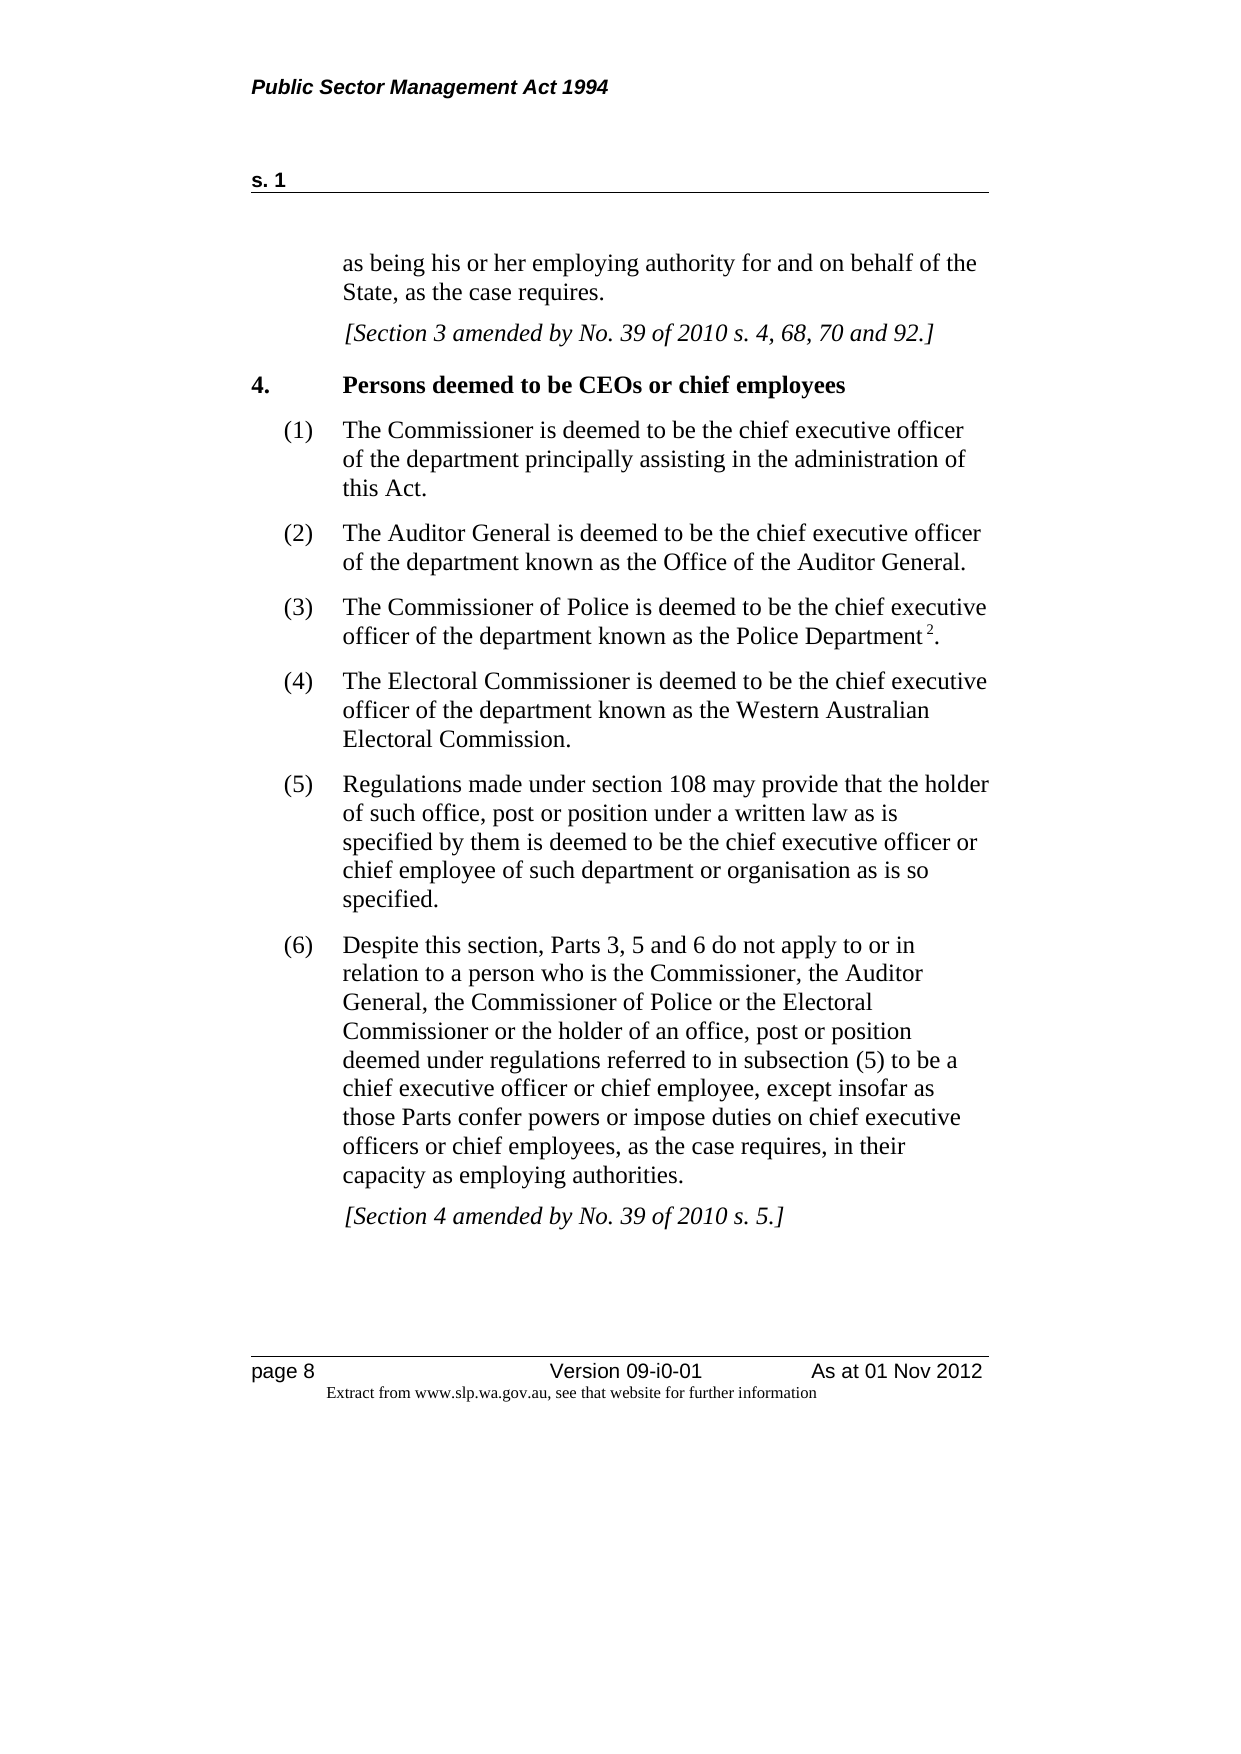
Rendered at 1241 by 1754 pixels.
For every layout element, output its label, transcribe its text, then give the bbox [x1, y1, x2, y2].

subtitle 4. Persons deemed to be CEOs or chief employees [251, 370, 989, 398]
text [Section 4 amended by No. 39 of 2010 s. 5.] [251, 1201, 989, 1230]
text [251, 248, 989, 306]
text (3) The Commissioner of Police is deemed to be the chief executive officer of the department known as the Police Department 2. [251, 592, 989, 650]
text (4) The Electoral Commissioner is deemed to be the chief executive officer of the department known as the Western Australian Electoral Commission. [251, 666, 989, 753]
text (2) The Auditor General is deemed to be the chief executive officer of the department known as the Office of the Auditor General. [251, 518, 989, 576]
text (5) Regulations made under section 108 may provide that the holder of such office, post or position under a written law as is specified by them is deemed to be the chief executive officer or chief employee of such department or organisation as is so specified. [251, 769, 989, 913]
text (6) Despite this section, Parts 3, 5 and 6 do not apply to or in relation to a person who is the Commissioner, the Auditor General, the Commissioner of Police or the Electoral Commissioner or the holder of an office, post or position deemed under regulations referred to in subsection (5) to be a chief executive officer or chief employee, except insofar as those Parts confer powers or impose duties on chief executive officers or chief employees, as the case requires, in their capacity as employing authorities. [251, 930, 989, 1188]
text [Section 3 amended by No. 39 of 2010 s. 4, 68, 70 and 92.] [251, 318, 989, 347]
text (1) The Commissioner is deemed to be the chief executive officer of the department principally assisting in the administration of this Act. [251, 415, 989, 501]
